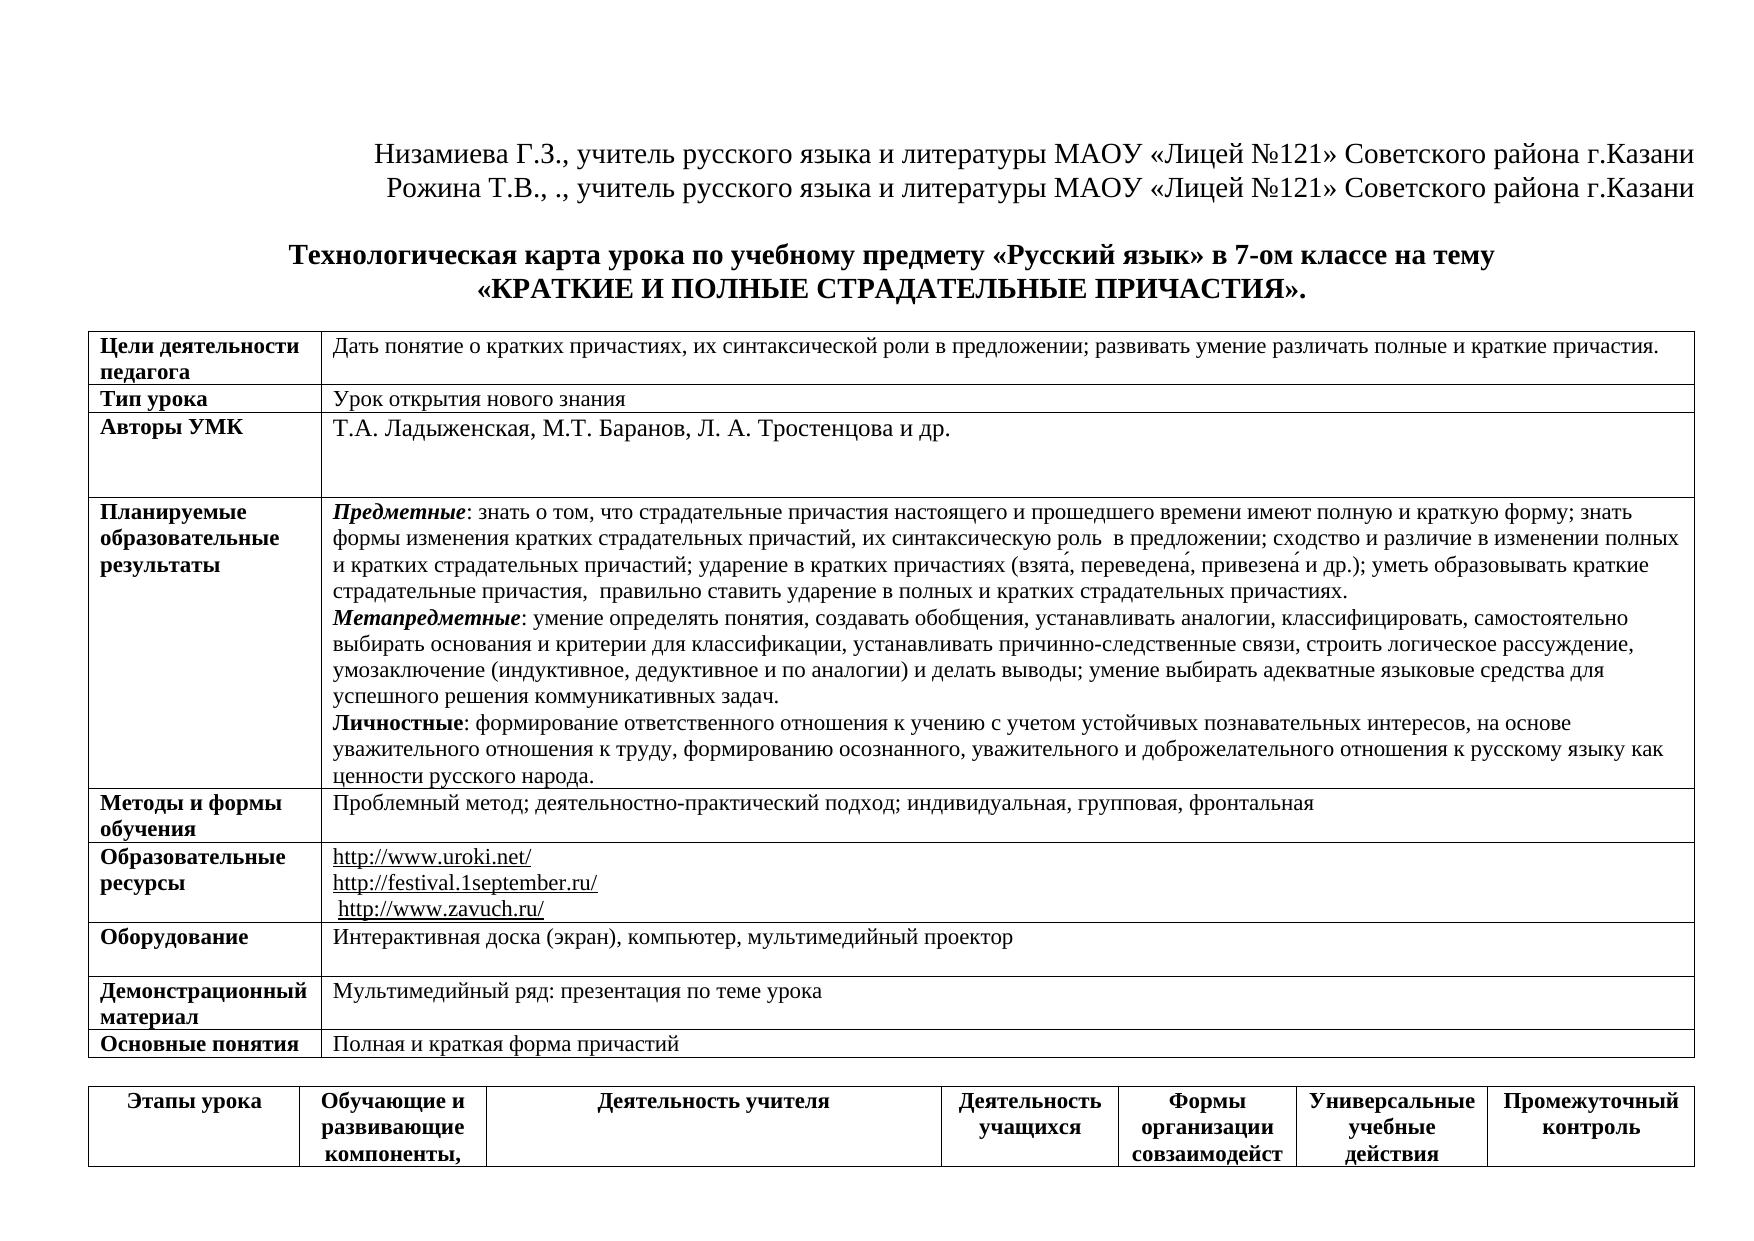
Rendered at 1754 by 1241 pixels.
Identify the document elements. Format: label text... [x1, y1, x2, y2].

text Низамиева Г.З., учитель русского языка и литературы МАОУ «Лицей №121» Советского района г.Казани [89, 137, 1695, 170]
table_cell Предметные: знать о том, что страдательные причастия настоящего и прошедшего времени имеют полную и краткую форму; знать формы изменения кратких страдательных причастий, их синтаксическую роль в предложении; сходство и различие в изменении полных и кратких страдательных причастий; ударение в кратких причастиях (взята́, переведена́, привезена́ и др.); уметь образовывать краткие страдательные причастия, правильно ставить ударение в полных и кратких страдательных причастиях. Метапредметные: умение определять понятия, создавать обобщения, устанавливать аналогии, классифицировать, самостоятельно выбирать основания и критерии для классификации, устанавливать причинно-следственные связи, строить логическое рассуждение, умозаключение (индуктивное, дедуктивное и по аналогии) и делать выводы; умение выбирать адекватные языковые средства для успешного решения коммуникативных задач. Личностные: формирование ответственного отношения к учению с учетом устойчивых познавательных интересов, на основе уважительного отношения к труду, формированию осознанного, уважительного и доброжелательного отношения к русскому языку как ценности русского народа. [322, 498, 1694, 788]
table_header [487, 1087, 941, 1166]
table_header Цели деятельности педагога [89, 332, 321, 384]
text Технологическая карта урока по учебному предмету «Русский язык» в 7-ом классе на тему [89, 237, 1695, 271]
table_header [300, 1087, 486, 1166]
table_cell Демонстрационный материал [89, 977, 321, 1029]
table_cell Полная и краткая форма причастий [322, 1030, 1694, 1057]
text Рожина Т.В., ., учитель русского языка и литературы МАОУ «Лицей №121» Советского района г.Казани [89, 170, 1695, 204]
table_cell Основные понятия [89, 1030, 321, 1057]
table_cell Мультимедийный ряд: презентация по теме урока [322, 977, 1694, 1029]
table_cell Авторы УМК [89, 413, 321, 497]
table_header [942, 1087, 1118, 1166]
table_header Дать понятие о кратких причастиях, их синтаксической роли в предложении; развивать умение различать полные и краткие причастия. [322, 332, 1694, 384]
text «КРАТКИЕ И ПОЛНЫЕ СТРАДАТЕЛЬНЫЕ ПРИЧАСТИЯ». [89, 271, 1695, 304]
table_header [1488, 1087, 1694, 1166]
table_cell Методы и формы обучения [89, 789, 321, 842]
table_cell Урок открытия нового знания [322, 385, 1694, 412]
table_cell Тип урока [89, 385, 321, 412]
table_header Этапы урока [89, 1087, 299, 1166]
table_cell Проблемный метод; деятельностно-практический подход; индивидуальная, групповая, фронтальная [322, 789, 1694, 842]
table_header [1297, 1087, 1487, 1166]
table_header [1119, 1087, 1296, 1166]
table_cell Образовательные ресурсы [89, 843, 321, 922]
table_cell Планируемые образовательные результаты [89, 498, 321, 788]
table_cell Интерактивная доска (экран), компьютер, мультимедийный проектор [322, 923, 1694, 976]
table_cell Т.А. Ладыженская, М.Т. Баранов, Л. А. Тростенцова и др. [322, 413, 1694, 497]
table_cell Оборудование [89, 923, 321, 976]
table_cell http://www.uroki.net/ http://festival.1september.ru/ http://www.zavuch.ru/ [322, 843, 1694, 922]
